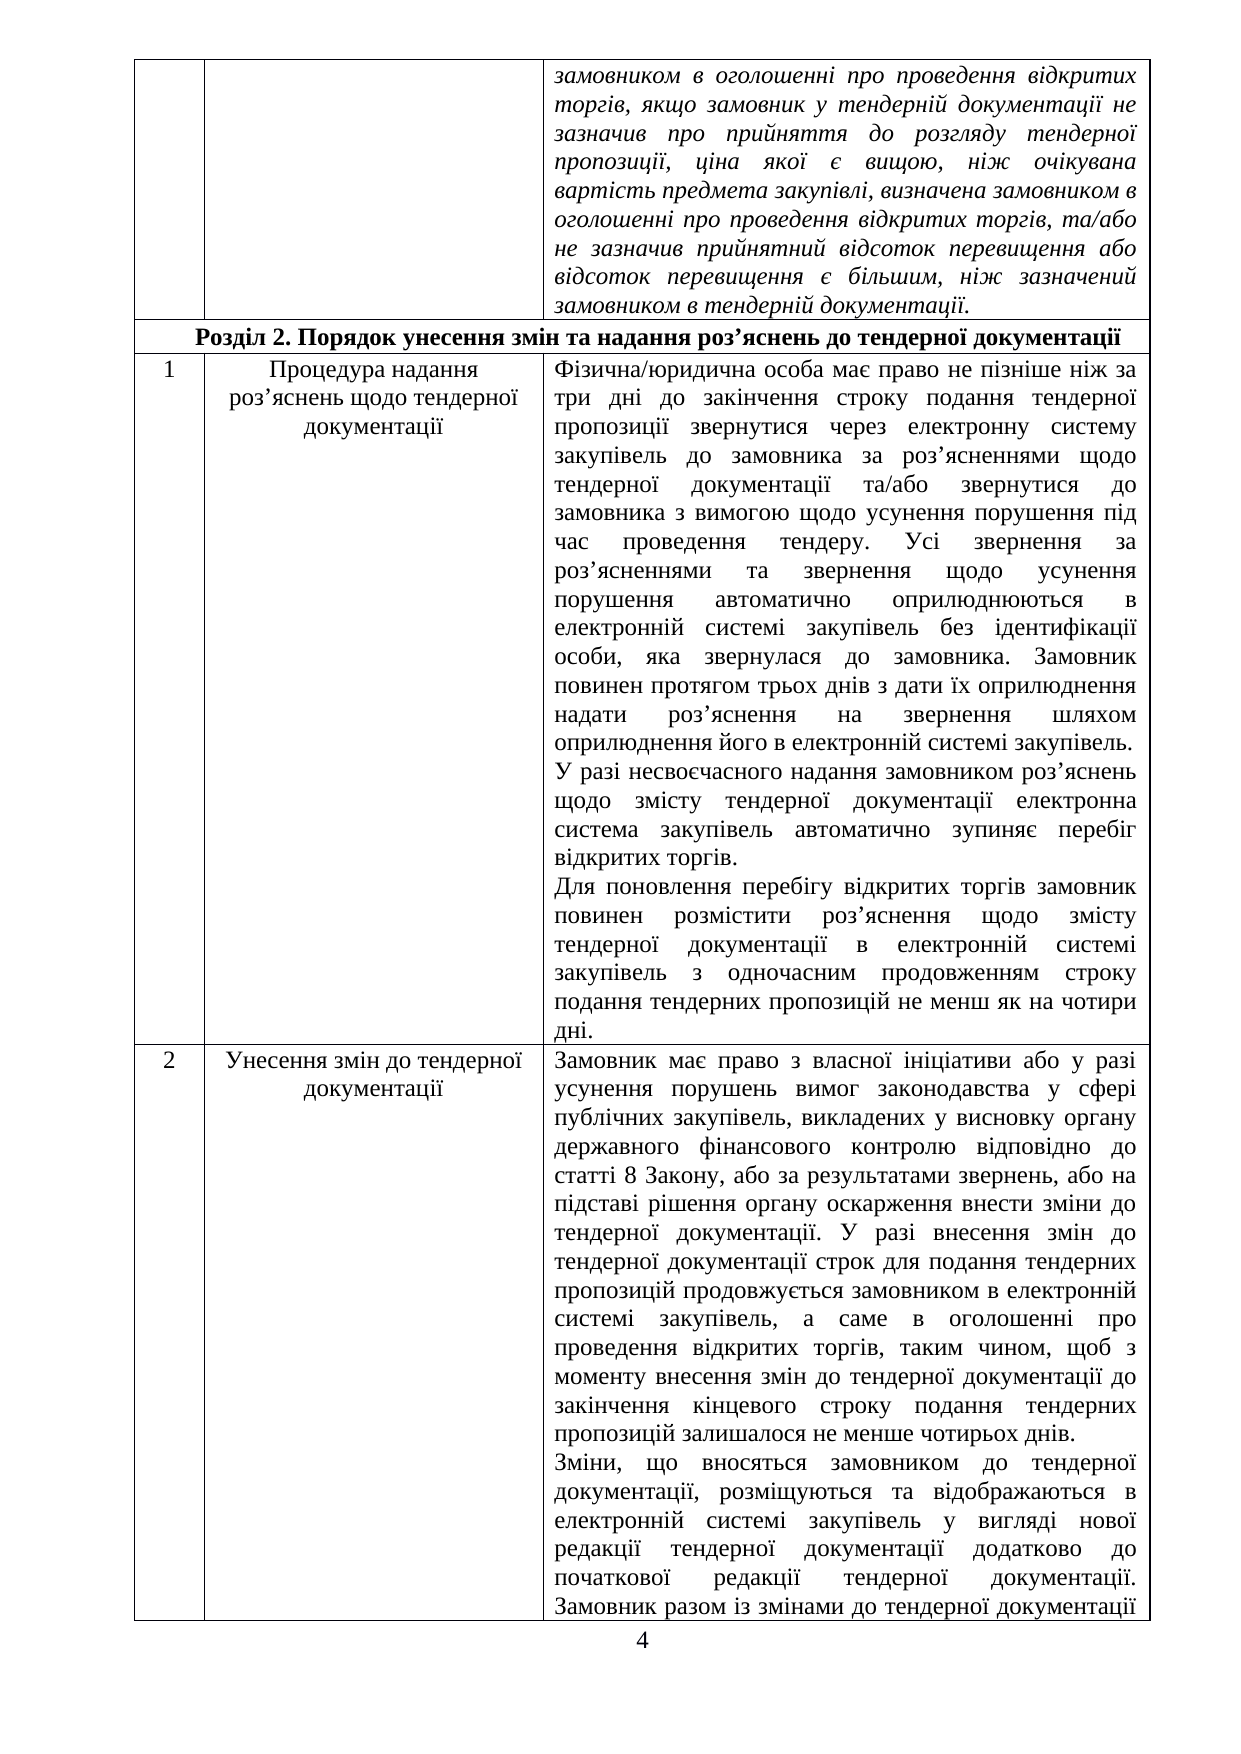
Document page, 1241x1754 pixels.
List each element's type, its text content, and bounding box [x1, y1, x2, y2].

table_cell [205, 60, 543, 319]
table_cell Розділ 2. Порядок унесення змін та надання роз’яснень до тендерної документації [135, 320, 1149, 353]
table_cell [205, 1045, 543, 1620]
table_cell 9 [135, 60, 204, 319]
table_cell 2 [135, 1045, 204, 1620]
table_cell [544, 60, 1149, 319]
table_cell 1 [135, 354, 204, 1044]
table_cell Процедура надання роз’яснень щодо тендерної документації [205, 354, 543, 1044]
table_cell Фізична/юридична особа має право не пізніше ніж за три дні до закінчення строку подання тендерної пропозиції звернутися через електронну систему закупівель до замовника за роз’ясненнями щодо тендерної документації та/або звернутися до замовника з вимогою щодо усунення порушення під час проведення тендеру. Усі звернення за роз’ясненнями та звернення щодо усунення порушення автоматично оприлюднюються в електронній системі закупівель без ідентифікації особи, яка звернулася до замовника. Замовник повинен протягом трьох днів з дати їх оприлюднення надати роз’яснення на звернення шляхом оприлюднення його в електронній системі закупівель. У разі несвоєчасного надання замовником роз’яснень щодо змісту тендерної документації електронна система закупівель автоматично зупиняє перебіг відкритих торгів. Для поновлення перебігу відкритих торгів замовник повинен розмістити роз’яснення щодо змісту тендерної документації в електронній системі закупівель з одночасним продовженням строку подання тендерних пропозицій не менш як на чотири дні. [544, 354, 1149, 1044]
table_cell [544, 1045, 1149, 1620]
